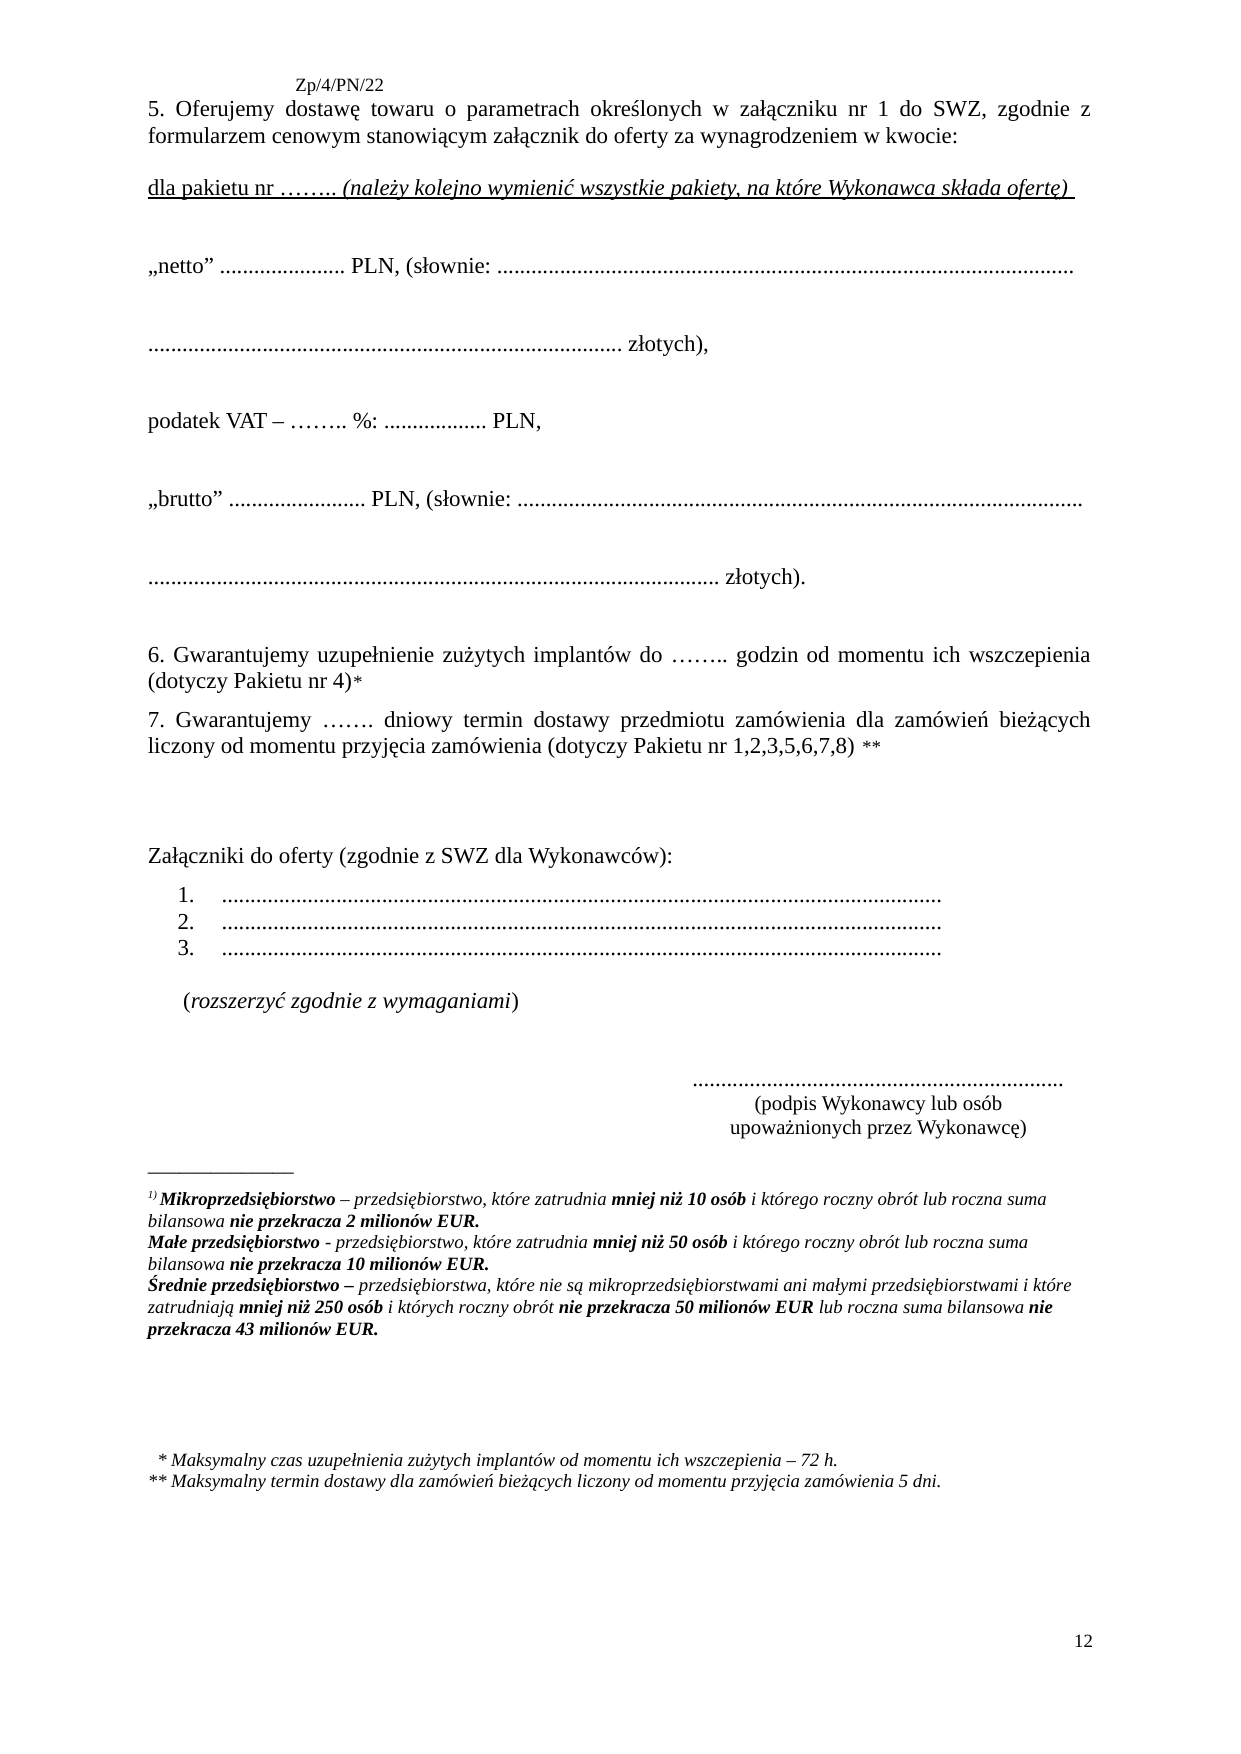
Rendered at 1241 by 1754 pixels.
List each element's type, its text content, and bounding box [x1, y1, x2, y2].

text 7. Gwarantujemy ……. dniowy termin dostawy przedmiotu zamówienia dla zamówień bieżących liczony od momentu przyjęcia zamówienia (dotyczy Pakietu nr 1,2,3,5,6,7,8) ** [148, 706, 1092, 759]
text * Maksymalny czas uzupełnienia zużytych implantów od momentu ich wszczepienia – 72 h. [148, 1449, 1092, 1470]
text dla pakietu nr …….. (należy kolejno wymienić wszystkie pakiety, na które Wykonawca składa ofertę) [148, 174, 1092, 201]
list .............................................................................................................................. [177, 881, 1092, 908]
text 5. Oferujemy dostawę towaru o parametrach określonych w załączniku nr 1 do SWZ, zgodnie z formularzem cenowym stanowiącym załącznik do oferty za wynagrodzeniem w kwocie: [148, 95, 1092, 148]
text Załączniki do oferty (zgodnie z SWZ dla Wykonawców): [148, 843, 1092, 869]
text .................................................................................................... złotych). [148, 563, 1092, 589]
text (rozszerzyć zgodnie z wymaganiami) [177, 987, 1092, 1013]
text „netto” ...................... PLN, (słownie: ..................................................................................................... [148, 252, 1092, 278]
text „brutto” ........................ PLN, (słownie: ................................................................................................... [148, 485, 1092, 512]
text ** Maksymalny termin dostawy dla zamówień bieżących liczony od momentu przyjęcia zamówienia 5 dni. [148, 1470, 1092, 1492]
list .............................................................................................................................. [177, 908, 1092, 934]
text ______________ [148, 1152, 1092, 1176]
text Średnie przedsiębiorstwo – przedsiębiorstwa, które nie są mikroprzedsiębiorstwami ani małymi przedsiębiorstwami i które zatrudniają mniej niż 250 osób i których roczny obrót nie przekracza 50 milionów EUR lub roczna suma bilansowa nie przekracza 43 milionów EUR. [148, 1274, 1092, 1339]
text ................................................................. (podpis Wykonawcy lub osób upoważnionych przez Wykonawcę) [664, 1064, 1092, 1139]
text 6. Gwarantujemy uzupełnienie zużytych implantów do …….. godzin od momentu ich wszczepienia (dotyczy Pakietu nr 4)* [148, 641, 1092, 693]
text ................................................................................... złotych), [148, 330, 1092, 356]
text podatek VAT – …….. %: .................. PLN, [148, 408, 1092, 434]
text Małe przedsiębiorstwo - przedsiębiorstwo, które zatrudnia mniej niż 50 osób i którego roczny obrót lub roczna suma bilansowa nie przekracza 10 milionów EUR. [148, 1231, 1092, 1274]
list .............................................................................................................................. [177, 934, 1092, 961]
text 1) Mikroprzedsiębiorstwo – przedsiębiorstwo, które zatrudnia mniej niż 10 osób i którego roczny obrót lub roczna suma bilansowa nie przekracza 2 milionów EUR. [148, 1188, 1092, 1231]
